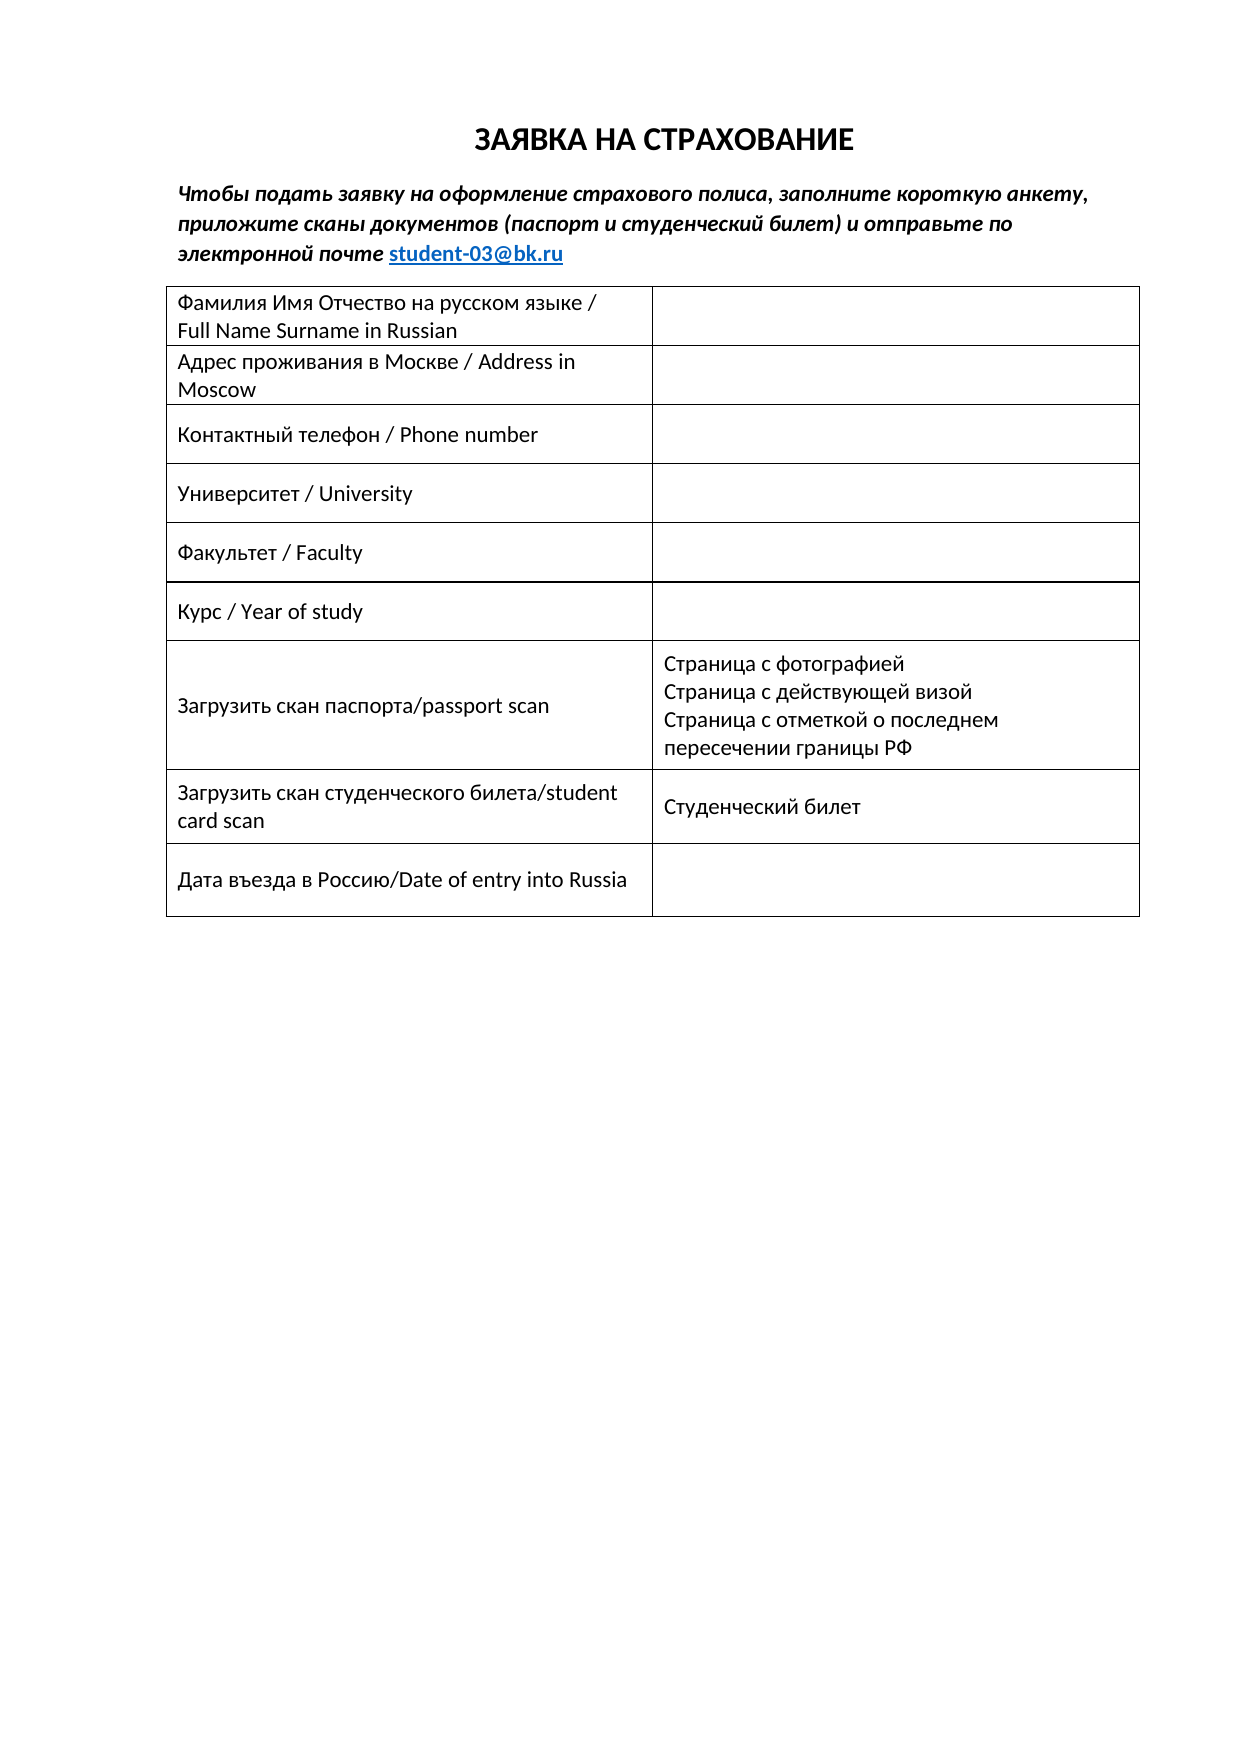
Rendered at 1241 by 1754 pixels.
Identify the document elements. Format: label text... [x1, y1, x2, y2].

table_header Фамилия Имя Отчество на русском языке / Full Name Surname in Russian [167, 287, 652, 345]
table_cell Дата въезда в Россию/Date of entry into Russia [167, 844, 652, 916]
table_cell Контактный телефон / Phone number [167, 405, 652, 463]
table_cell [653, 523, 1139, 581]
table_cell Адрес проживания в Москве / Address in Moscow [167, 346, 652, 404]
table_cell [653, 346, 1139, 404]
table_cell Факультет / Faculty [167, 523, 652, 581]
table_cell Университет / University [167, 464, 652, 522]
table_cell [653, 844, 1139, 916]
text ЗАЯВКА НА СТРАХОВАНИЕ [177, 118, 1152, 159]
table_cell Страница с фотографией Страница с действующей визой Страница с отметкой о последнем пересечении границы РФ [653, 641, 1139, 769]
table_cell [653, 464, 1139, 522]
table_header [653, 287, 1139, 345]
table_cell Загрузить скан паспорта/passport scan [167, 641, 652, 769]
table_cell [653, 583, 1139, 640]
table_cell Студенческий билет [653, 770, 1139, 842]
table_cell [653, 405, 1139, 463]
text Чтобы подать заявку на оформление страхового полиса, заполните короткую анкету, приложите сканы документов (паспорт и студенческий билет) и отправьте по электронной почте student-03@bk.ru [177, 179, 1152, 267]
table_cell Загрузить скан студенческого билета/student card scan [167, 770, 652, 842]
table_cell Курс / Year of study [167, 583, 652, 640]
